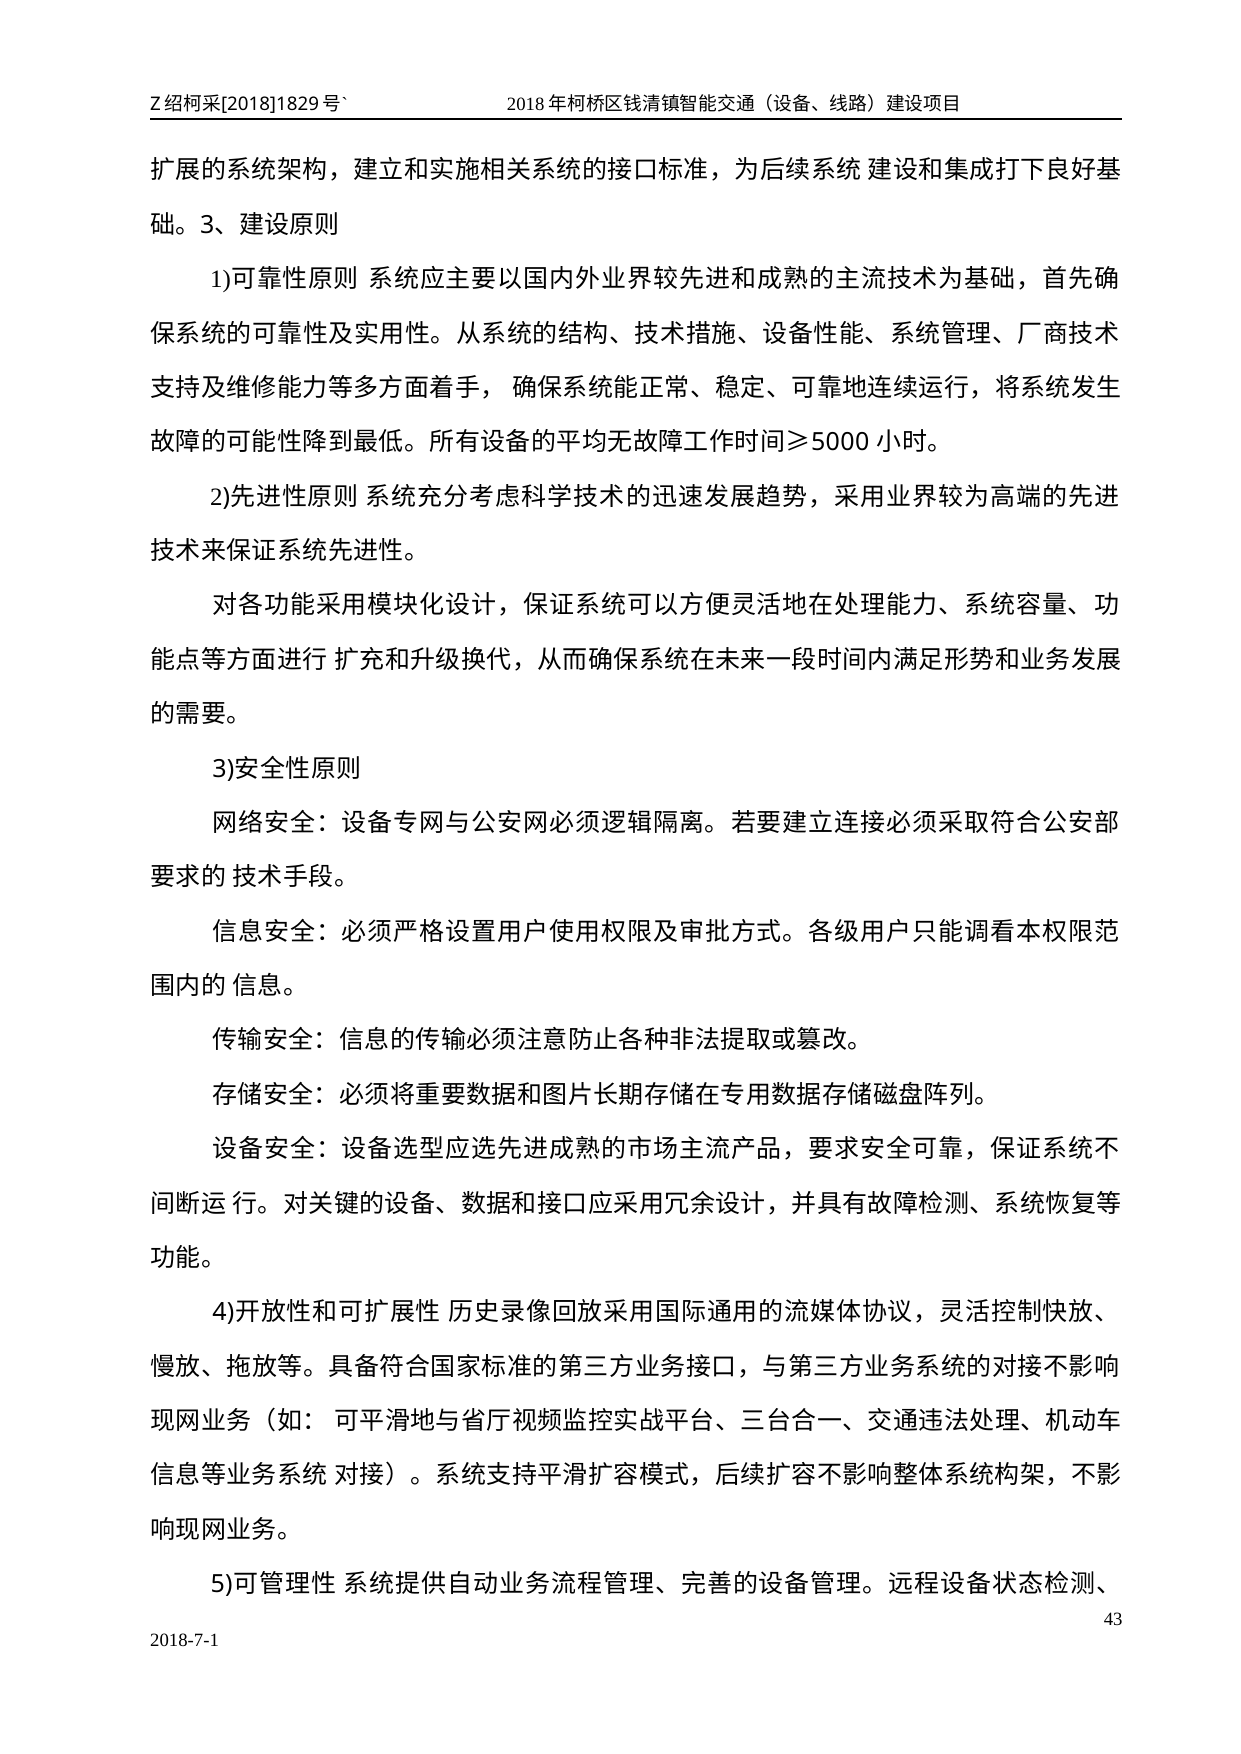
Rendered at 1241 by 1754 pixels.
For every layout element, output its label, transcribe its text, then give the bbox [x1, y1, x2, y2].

text 信息安全：必须严格设置用户使用权限及审批方式。各级用户只能调看本权限范围内的 信息。 [150, 911, 1122, 1002]
text 传输安全：信息的传输必须注意防止各种非法提取或篡改。 [150, 1020, 1122, 1056]
text 网络安全：设备专网与公安网必须逻辑隔离。若要建立连接必须采取符合公安部要求的 技术手段。 [150, 802, 1122, 893]
text 对各功能采用模块化设计，保证系统可以方便灵活地在处理能力、系统容量、功能点等方面进行 扩充和升级换代，从而确保系统在未来一段时间内满足形势和业务发展的需要。 [150, 585, 1122, 730]
text 4)开放性和可扩展性 历史录像回放采用国际通用的流媒体协议，灵活控制快放、慢放、拖放等。具备符合国家标准的第三方业务接口，与第三方业务系统的对接不影响现网业务（如： 可平滑地与省厅视频监控实战平台、三台合一、交通违法处理、机动车信息等业务系统 对接）。系统支持平滑扩容模式，后续扩容不影响整体系统构架，不影响现网业务。 [150, 1292, 1122, 1546]
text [210, 1564, 1122, 1600]
text 2)先进性原则 系统充分考虑科学技术的迅速发展趋势，采用业界较为高端的先进技术来保证系统先进性。 [150, 476, 1122, 567]
text 存储安全：必须将重要数据和图片长期存储在专用数据存储磁盘阵列。 [150, 1074, 1122, 1111]
text 3)安全性原则 [150, 748, 1122, 784]
text 1)可靠性原则 系统应主要以国内外业界较先进和成熟的主流技术为基础，首先确保系统的可靠性及实用性。从系统的结构、技术措施、设备性能、系统管理、厂商技术支持及维修能力等多方面着手， 确保系统能正常、稳定、可靠地连续运行，将系统发生故障的可能性降到最低。所有设备的平均无故障工作时间≥5000 小时。 [150, 259, 1122, 458]
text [150, 150, 1122, 241]
text 设备安全：设备选型应选先进成熟的市场主流产品，要求安全可靠，保证系统不间断运 行。对关键的设备、数据和接口应采用冗余设计，并具有故障检测、系统恢复等功能。 [150, 1129, 1122, 1274]
